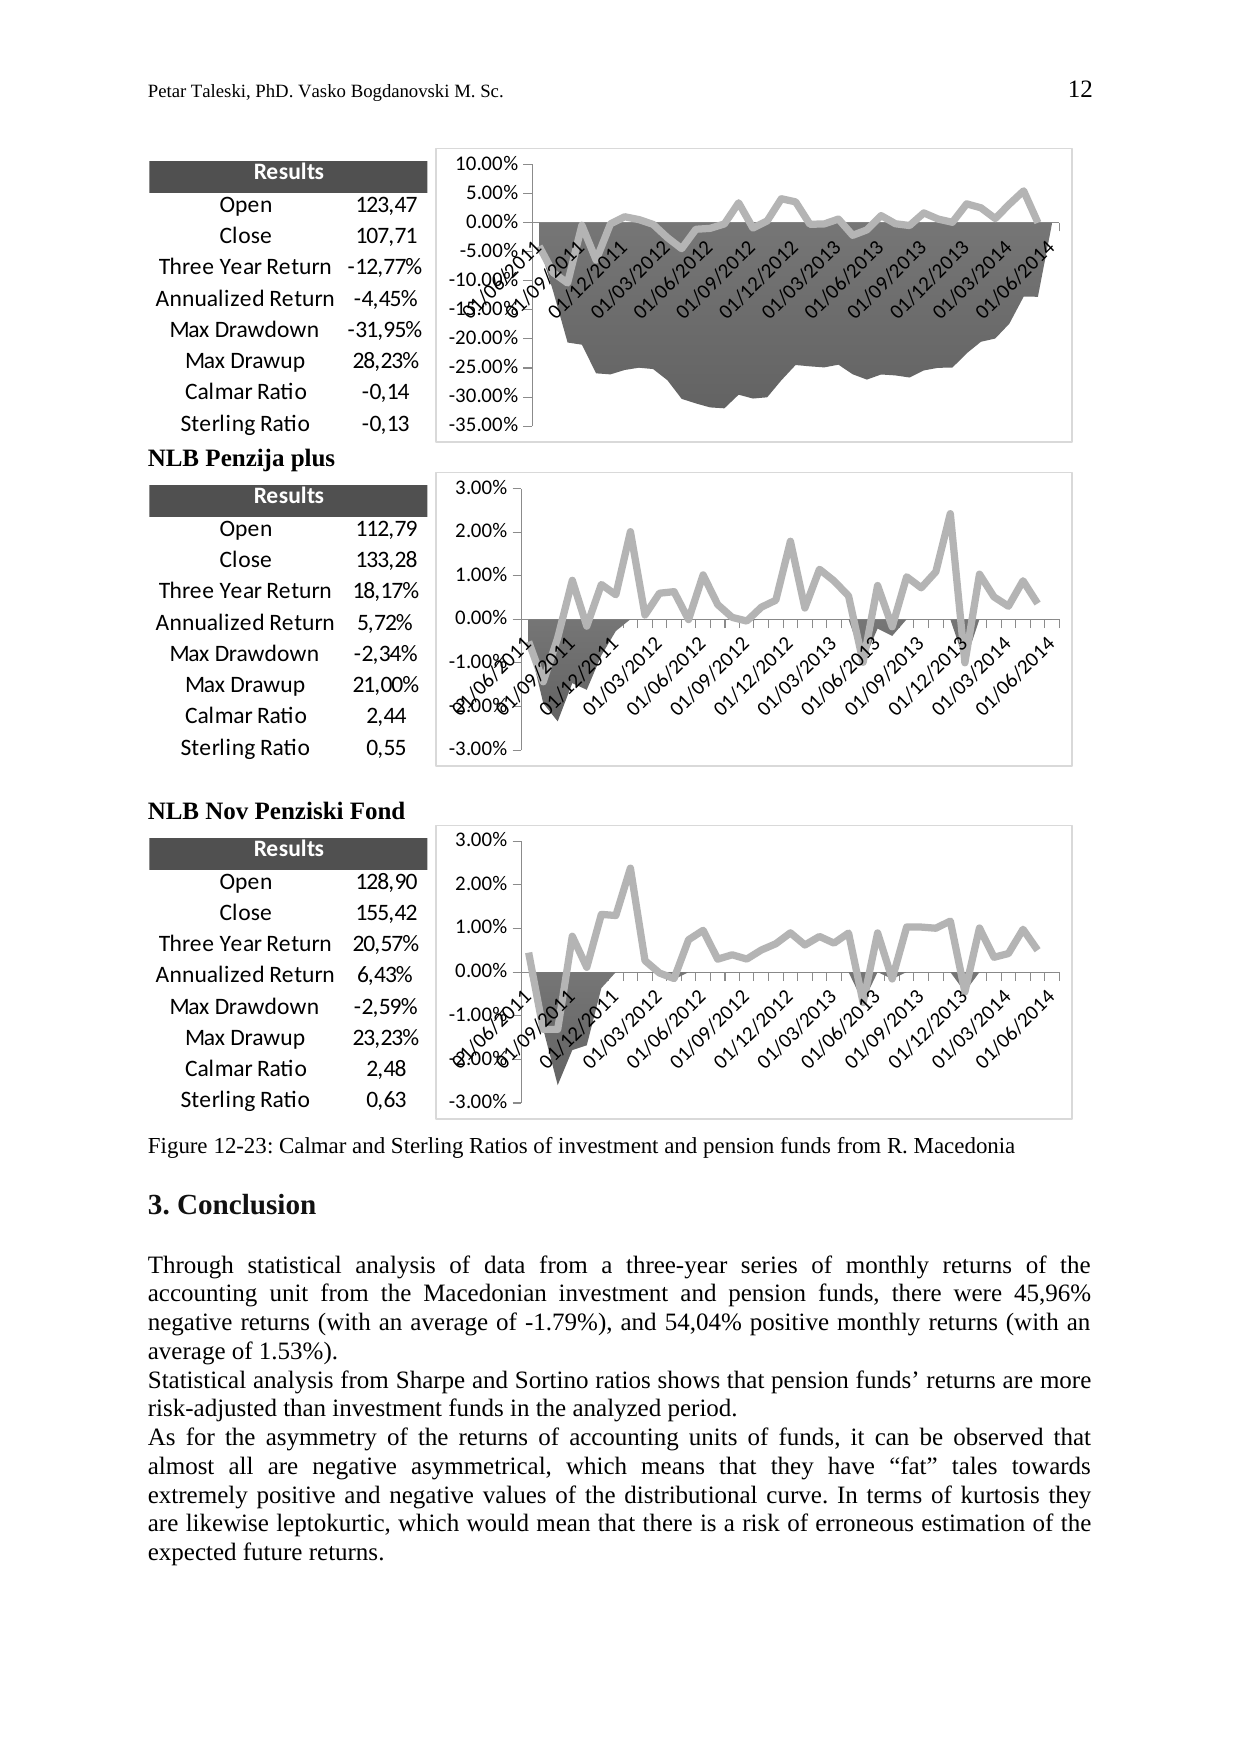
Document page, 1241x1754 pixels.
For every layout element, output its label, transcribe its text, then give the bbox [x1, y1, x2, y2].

text Through statistical analysis of data from a three-year series of monthly returns of the accounting unit from the Macedonian investment and pension funds, there were 45,96% negative returns (with an average of -1.79%), and 54,04% positive monthly returns (with an average of 1.53%). [148, 1250, 1092, 1365]
text Figure 12-23: Calmar and Sterling Ratios of investment and pension funds from R. Macedonia [148, 1132, 1092, 1159]
text 3. Conclusion [148, 1187, 1092, 1221]
text NLB Nov Penziski Fond [148, 796, 1092, 824]
text NLB Penzija plus [148, 443, 1092, 472]
text Statistical analysis from Sharpe and Sortino ratios shows that pension funds’ returns are more risk-adjusted than investment funds in the analyzed period. [148, 1365, 1092, 1422]
text As for the asymmetry of the returns of accounting units of funds, it can be observed that almost all are negative asymmetrical, which means that they have “fat” tales towards extremely positive and negative values of the distributional curve. In terms of kurtosis they are likewise leptokurtic, which would mean that there is a risk of erroneous estimation of the expected future returns. [148, 1422, 1092, 1566]
